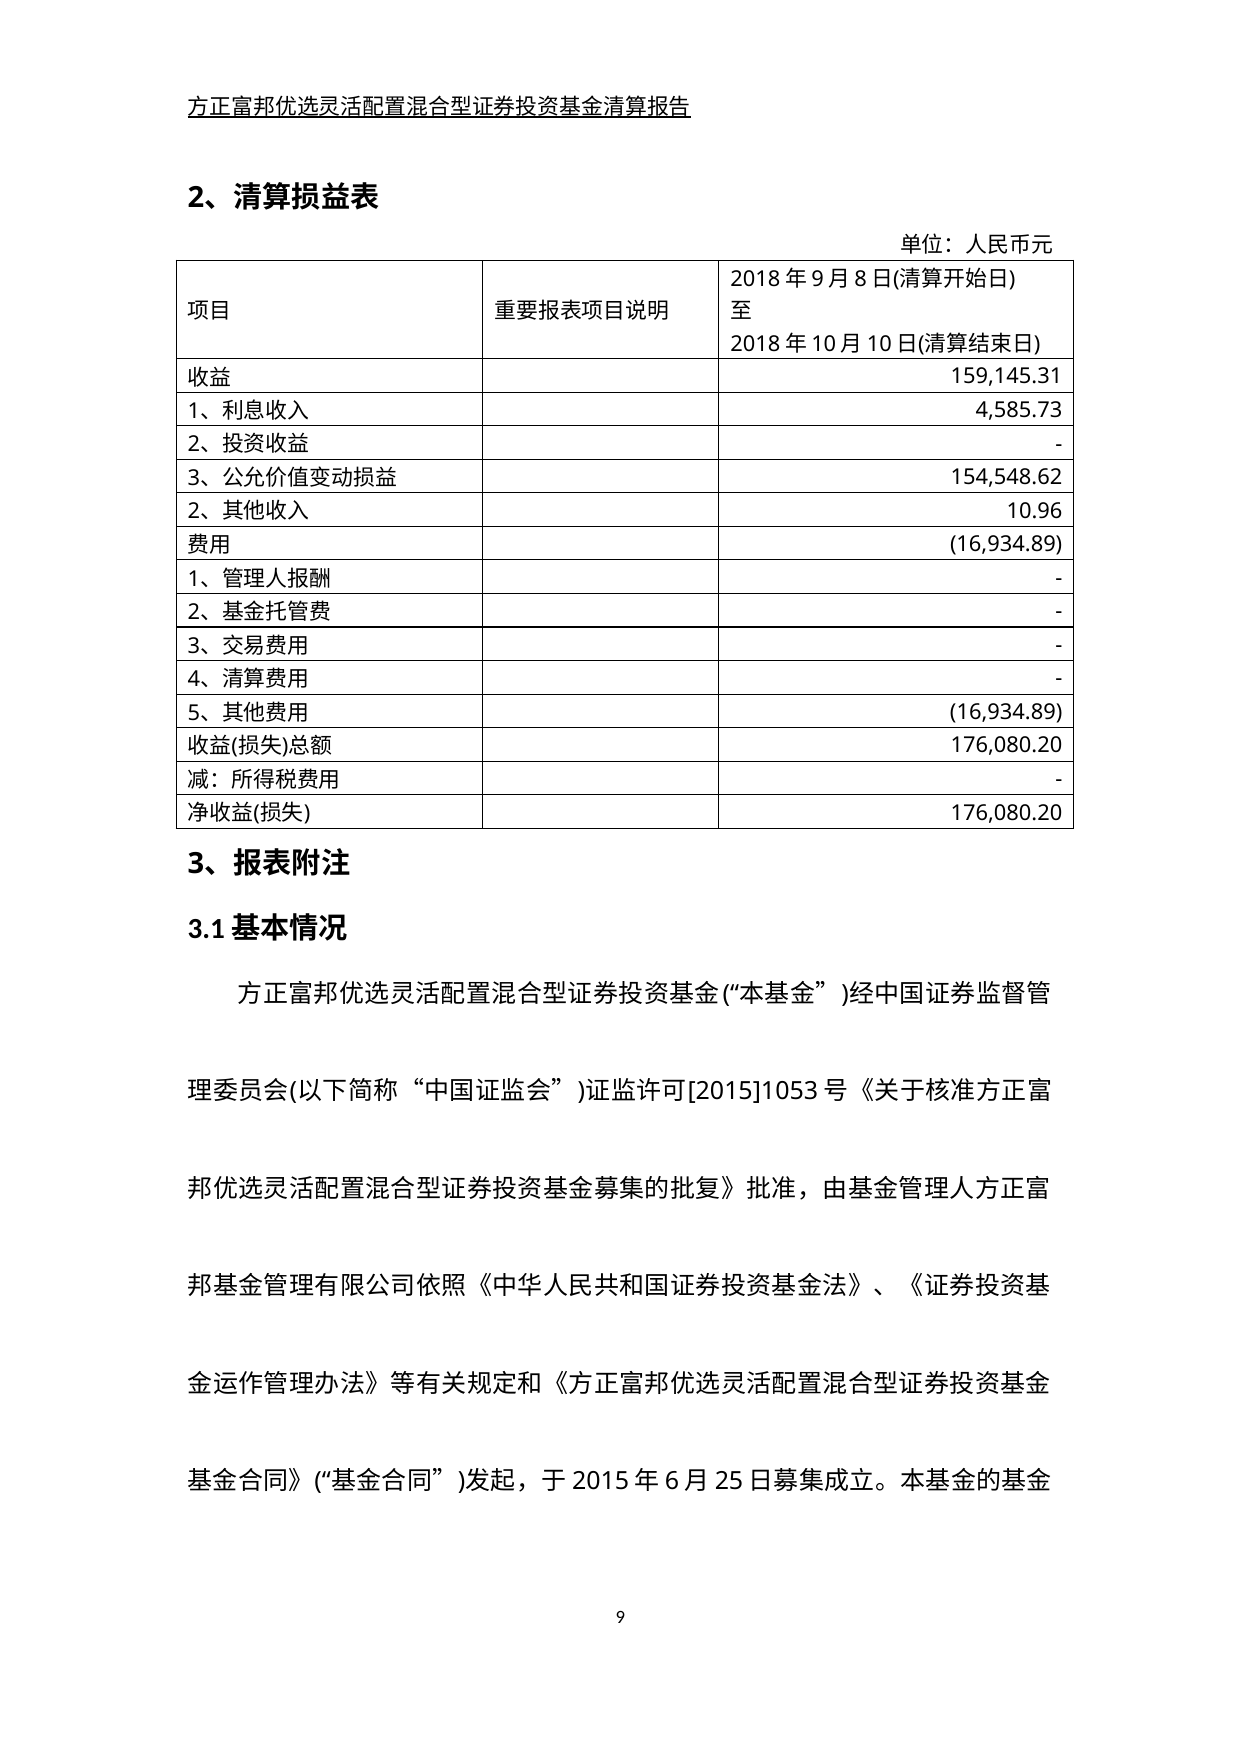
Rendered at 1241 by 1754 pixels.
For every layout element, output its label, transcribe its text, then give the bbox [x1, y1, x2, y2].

table_cell 净收益(损失) [177, 795, 482, 828]
table_cell (16,934.89) [719, 527, 1073, 559]
table_cell 2、其他收入 [177, 493, 482, 526]
table_cell 1、利息收入 [177, 393, 482, 425]
table_cell [483, 762, 718, 794]
table_cell - [719, 628, 1073, 660]
table_cell 减：所得税费用 [177, 762, 482, 794]
subtitle 3、报表附注 [187, 829, 1053, 894]
table_cell 2、投资收益 [177, 426, 482, 459]
table_cell [483, 594, 718, 626]
table_cell - [719, 661, 1073, 693]
table_cell [483, 795, 718, 828]
table_cell 费用 [177, 527, 482, 559]
subtitle 2、清算损益表 [187, 162, 1053, 227]
table_cell - [719, 594, 1073, 626]
table_cell 176,080.20 [719, 795, 1073, 828]
table_cell [483, 695, 718, 727]
table_cell [483, 628, 718, 660]
table_cell 159,145.31 [719, 359, 1073, 392]
table_cell - [719, 762, 1073, 794]
table_cell - [719, 426, 1073, 459]
table_cell 3、交易费用 [177, 628, 482, 660]
table_cell 4,585.73 [719, 393, 1073, 425]
table_cell 2、基金托管费 [177, 594, 482, 626]
table_cell [483, 493, 718, 526]
table_cell 176,080.20 [719, 728, 1073, 761]
table_cell 10.96 [719, 493, 1073, 526]
table_cell [483, 661, 718, 693]
table_cell [483, 460, 718, 492]
text 单位：人民币元 [187, 227, 1053, 259]
table_cell - [719, 560, 1073, 593]
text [187, 959, 1053, 1511]
table_cell 5、其他费用 [177, 695, 482, 727]
table_cell 3、公允价值变动损益 [177, 460, 482, 492]
table_header 项目 [177, 261, 482, 358]
table_cell (16,934.89) [719, 695, 1073, 727]
table_cell 收益(损失)总额 [177, 728, 482, 761]
table_cell 收益 [177, 359, 482, 392]
table_cell 154,548.62 [719, 460, 1073, 492]
table_header 重要报表项目说明 [483, 261, 718, 358]
table_header 2018年9月8日(清算开始日) 至 2018年10月10日(清算结束日) [719, 261, 1073, 358]
table_cell [483, 393, 718, 425]
table_cell [483, 527, 718, 559]
table_cell [483, 426, 718, 459]
table_cell [483, 560, 718, 593]
table_cell [483, 728, 718, 761]
subtitle 3.1基本情况 [187, 894, 1053, 959]
table_cell 1、管理人报酬 [177, 560, 482, 593]
table_cell [483, 359, 718, 392]
table_cell 4、清算费用 [177, 661, 482, 693]
